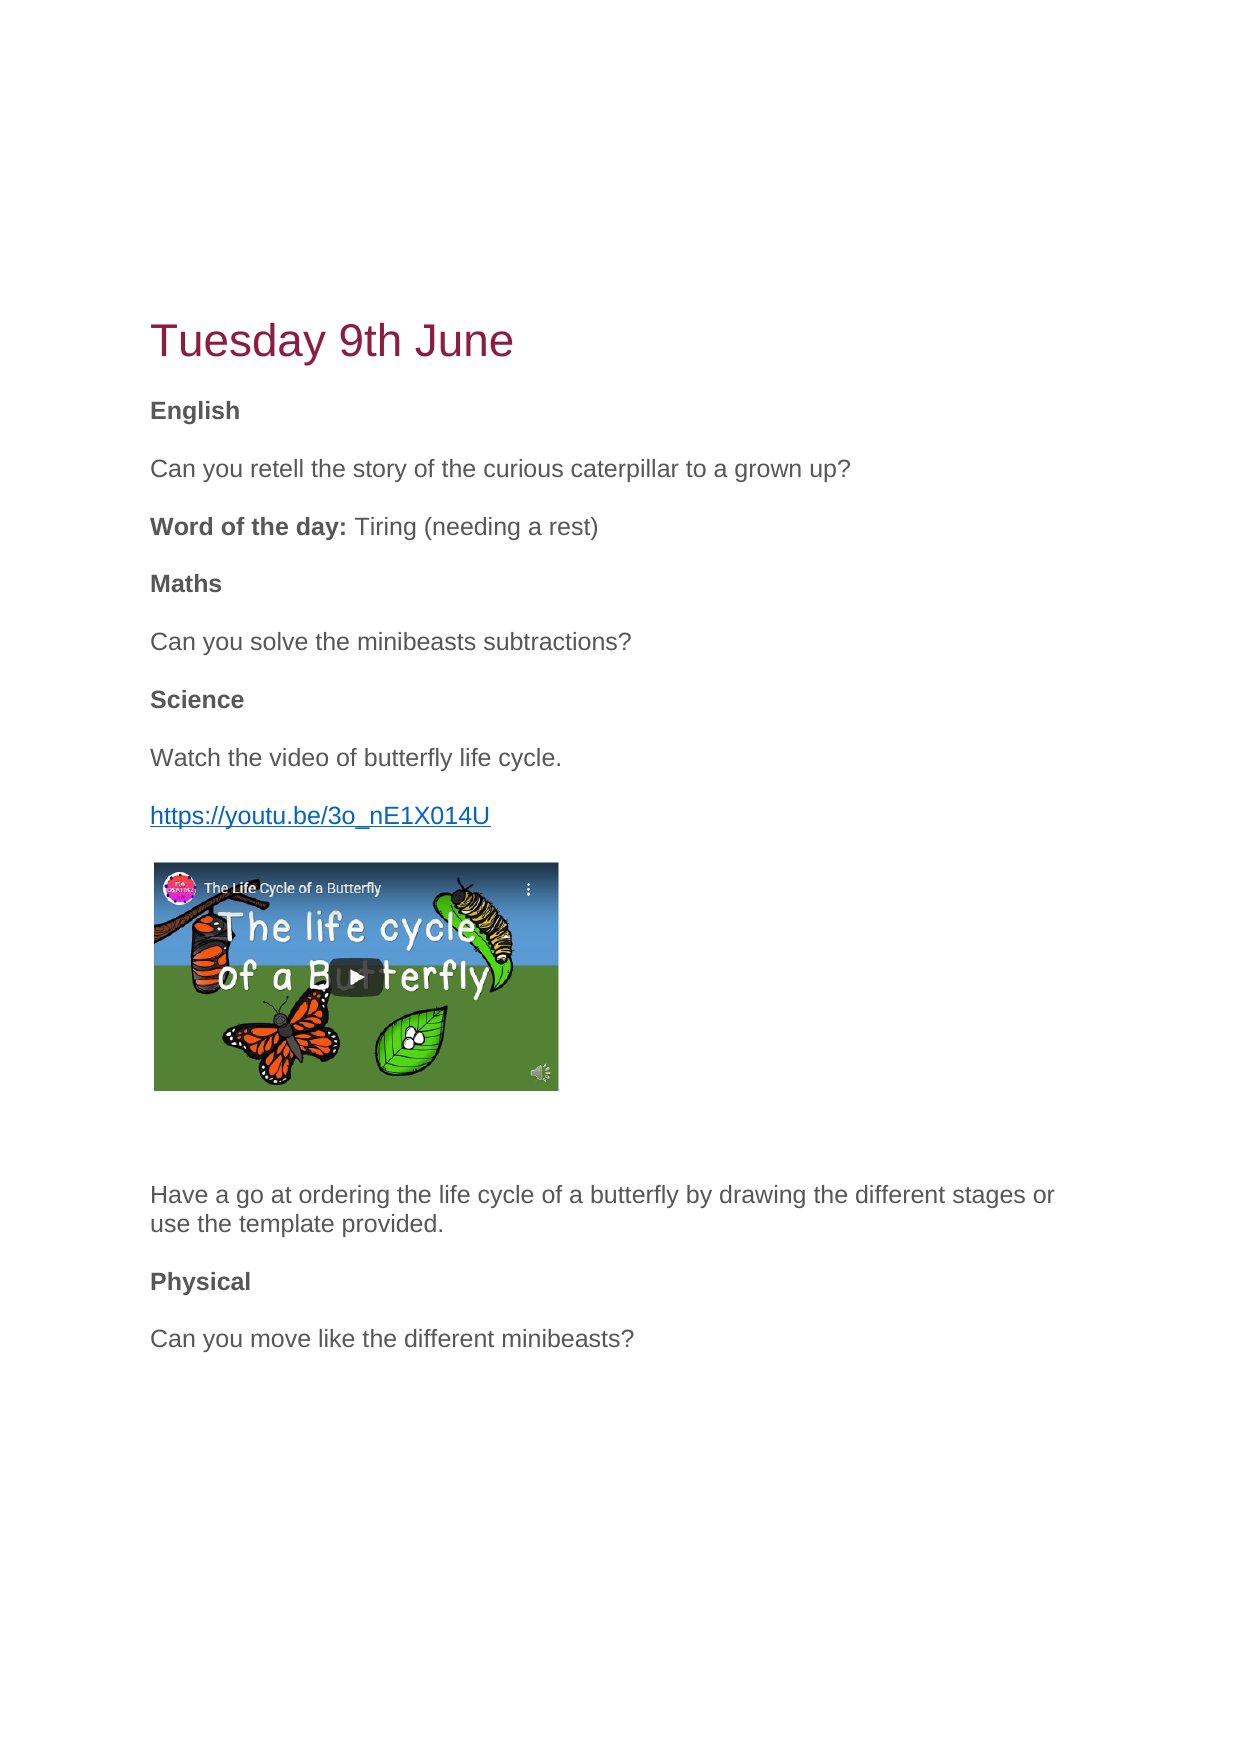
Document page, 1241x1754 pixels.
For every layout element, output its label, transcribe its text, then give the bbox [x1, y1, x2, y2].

picture [150, 858, 563, 1093]
text Science [150, 685, 1090, 714]
text Word of the day: Tiring (needing a rest) [150, 511, 1090, 540]
text Can you retell the story of the curious caterpillar to a grown up? [150, 453, 1090, 482]
text Watch the video of butterfly life cycle. [150, 743, 1090, 772]
text https://youtu.be/3o_nE1X014U [150, 801, 1090, 830]
text Can you move like the different minibeasts? [150, 1324, 1090, 1353]
text Physical [150, 1266, 1090, 1295]
text English [150, 396, 1090, 424]
text Tuesday 9th June [150, 314, 1090, 366]
text Have a go at ordering the life cycle of a butterfly by drawing the different stages or use the template provided. [150, 1180, 1090, 1237]
text Can you solve the minibeasts subtractions? [150, 627, 1090, 656]
text Maths [150, 569, 1090, 598]
